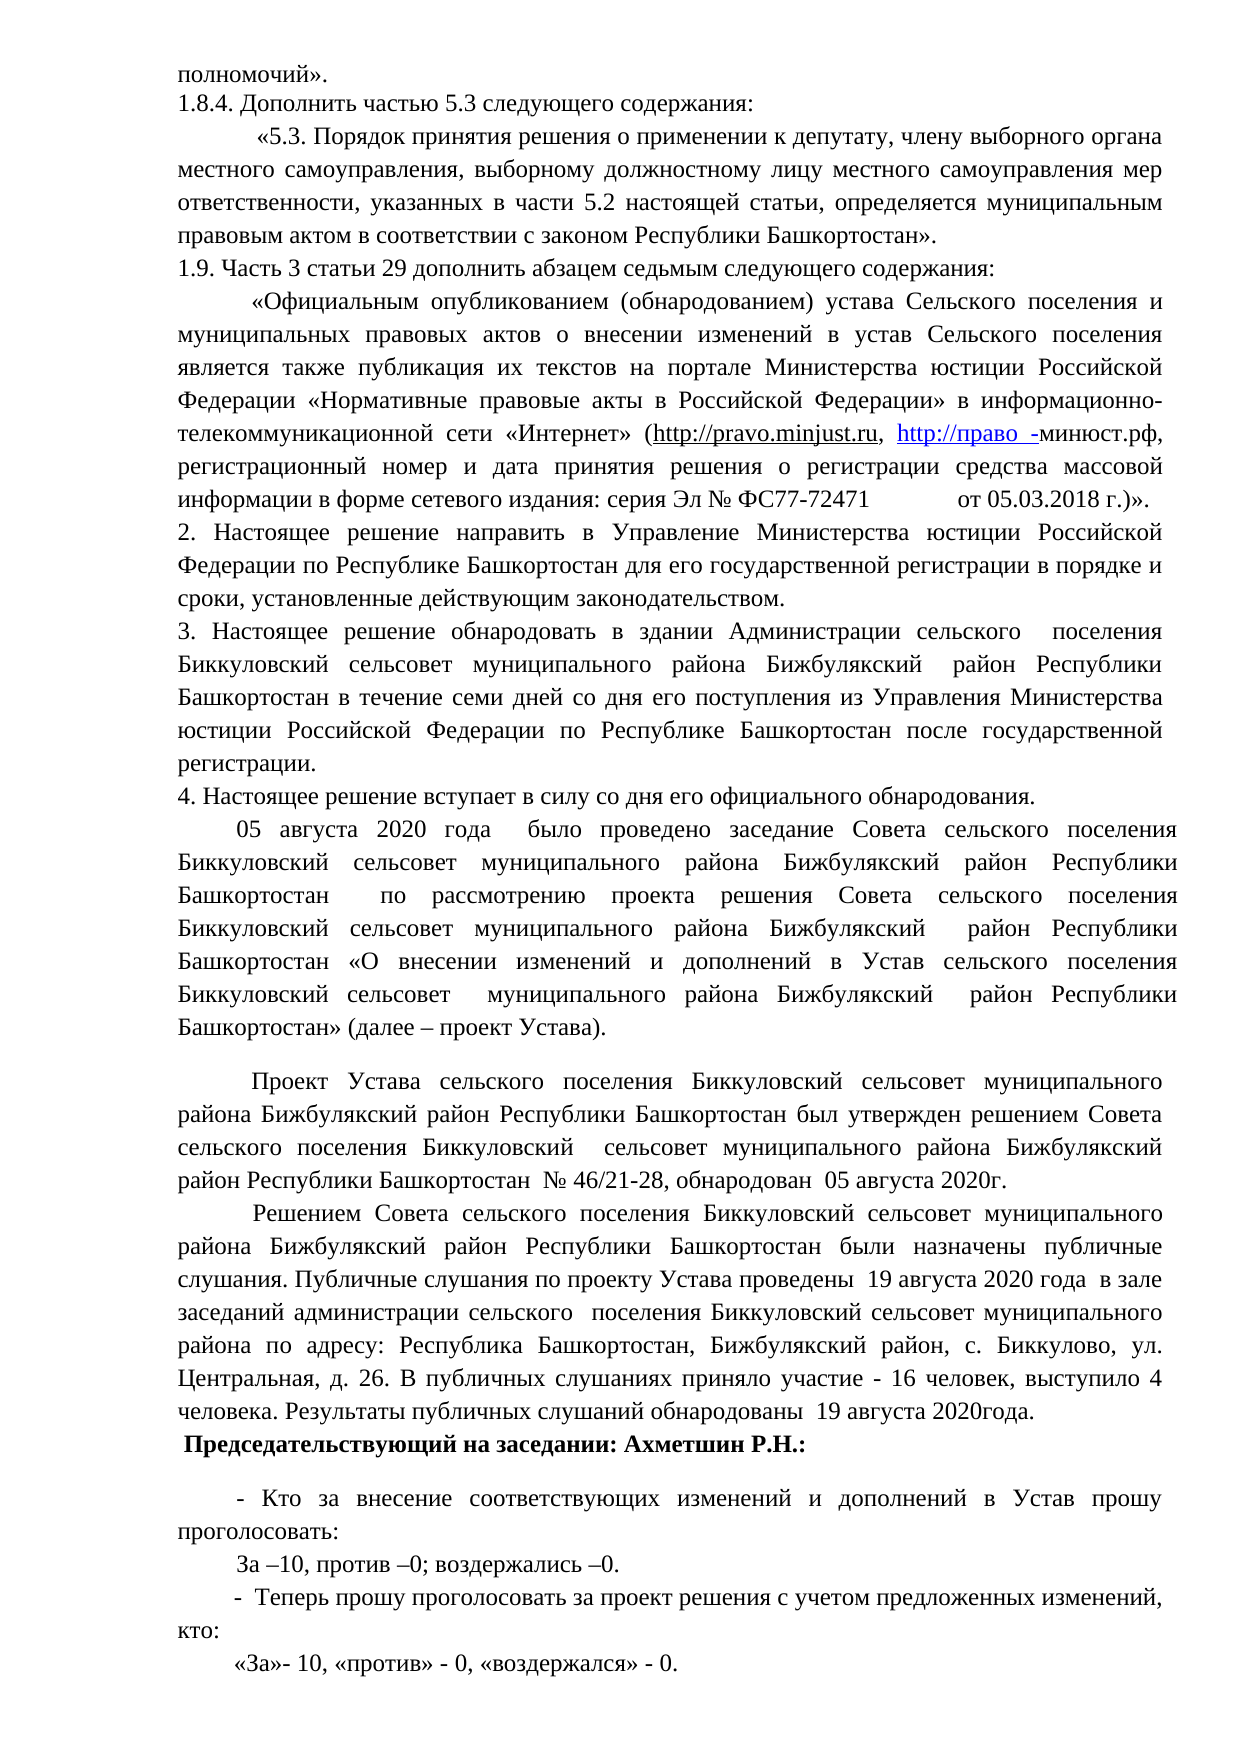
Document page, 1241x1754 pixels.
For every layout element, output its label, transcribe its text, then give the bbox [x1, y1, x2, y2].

text Проект Устава сельского поселения Биккуловский сельсовет муниципального района Бижбулякский район Республики Башкортостан был утвержден решением Совета сельского поселения Биккуловский сельсовет муниципального района Бижбулякский район Республики Башкортостан № 46/21-28, обнародован 05 августа 2020г. [177, 1066, 1163, 1194]
text 3. Настоящее решение обнародовать в здании Администрации сельского поселения Биккуловский сельсовет муниципального района Бижбулякский район Республики Башкортостан в течение семи дней со дня его поступления из Управления Министерства юстиции Российской Федерации по Республике Башкортостан после государственной регистрации. [177, 616, 1163, 777]
text - Теперь прошу проголосовать за проект решения с учетом предложенных изменений, кто: [177, 1582, 1163, 1644]
text 2. Настоящее решение направить в Управление Министерства юстиции Российской Федерации по Республике Башкортостан для его государственной регистрации в порядке и сроки, установленные действующим законодательством. [177, 517, 1163, 612]
text - Кто за внесение соответствующих изменений и дополнений в Устав прошу проголосовать: [177, 1483, 1163, 1545]
text 1.9. Часть 3 статьи 29 дополнить абзацем седьмым следующего содержания: [177, 253, 1163, 282]
text «5.3. Порядок принятия решения о применении к депутату, члену выборного органа местного самоуправления, выборному должностному лицу местного самоуправления мер ответственности, указанных в части 5.2 настоящей статьи, определяется муниципальным правовым актом в соответствии с законом Республики Башкортостан». [177, 121, 1163, 249]
text Решением Совета сельского поселения Биккуловский сельсовет муниципального района Бижбулякский район Республики Башкортостан были назначены публичные слушания. Публичные слушания по проекту Устава проведены 19 августа 2020 года в зале заседаний администрации сельского поселения Биккуловский сельсовет муниципального района по адресу: Республика Башкортостан, Бижбулякский район, с. Биккулово, ул. Центральная, д. 26. В публичных слушаниях приняло участие - 16 человек, выступило 4 человека. Результаты публичных слушаний обнародованы 19 августа 2020года. [177, 1198, 1163, 1425]
text За –10, против –0; воздержались –0. [177, 1549, 1163, 1578]
text Председательствующий на заседании: Ахметшин Р.Н.: [177, 1429, 1163, 1458]
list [177, 59, 1163, 88]
text 1.8.4. Дополнить частью 5.3 следующего содержания: [177, 88, 1163, 117]
text «Официальным опубликованием (обнародованием) устава Сельского поселения и муниципальных правовых актов о внесении изменений в устав Сельского поселения является также публикация их текстов на портале Министерства юстиции Российской Федерации «Нормативные правовые акты в Российской Федерации» в информационно-телекоммуникационной сети «Интернет» (http://pravo.minjust.ru, http://право -минюст.рф, регистрационный номер и дата принятия решения о регистрации средства массовой информации в форме сетевого издания: серия Эл № ФС77-72471 от 05.03.2018 г.)». [177, 286, 1163, 513]
text «За»- 10, «против» - 0, «воздержался» - 0. [177, 1648, 1163, 1677]
text 4. Настоящее решение вступает в силу со дня его официального обнародования. [177, 781, 1163, 810]
text 05 августа 2020 года было проведено заседание Совета сельского поселения Биккуловский сельсовет муниципального района Бижбулякский район Республики Башкортостан по рассмотрению проекта решения Совета сельского поселения Биккуловский сельсовет муниципального района Бижбулякский район Республики Башкортостан «О внесении изменений и дополнений в Устав сельского поселения Биккуловский сельсовет муниципального района Бижбулякский район Республики Башкортостан» (далее – проект Устава). [177, 814, 1178, 1041]
